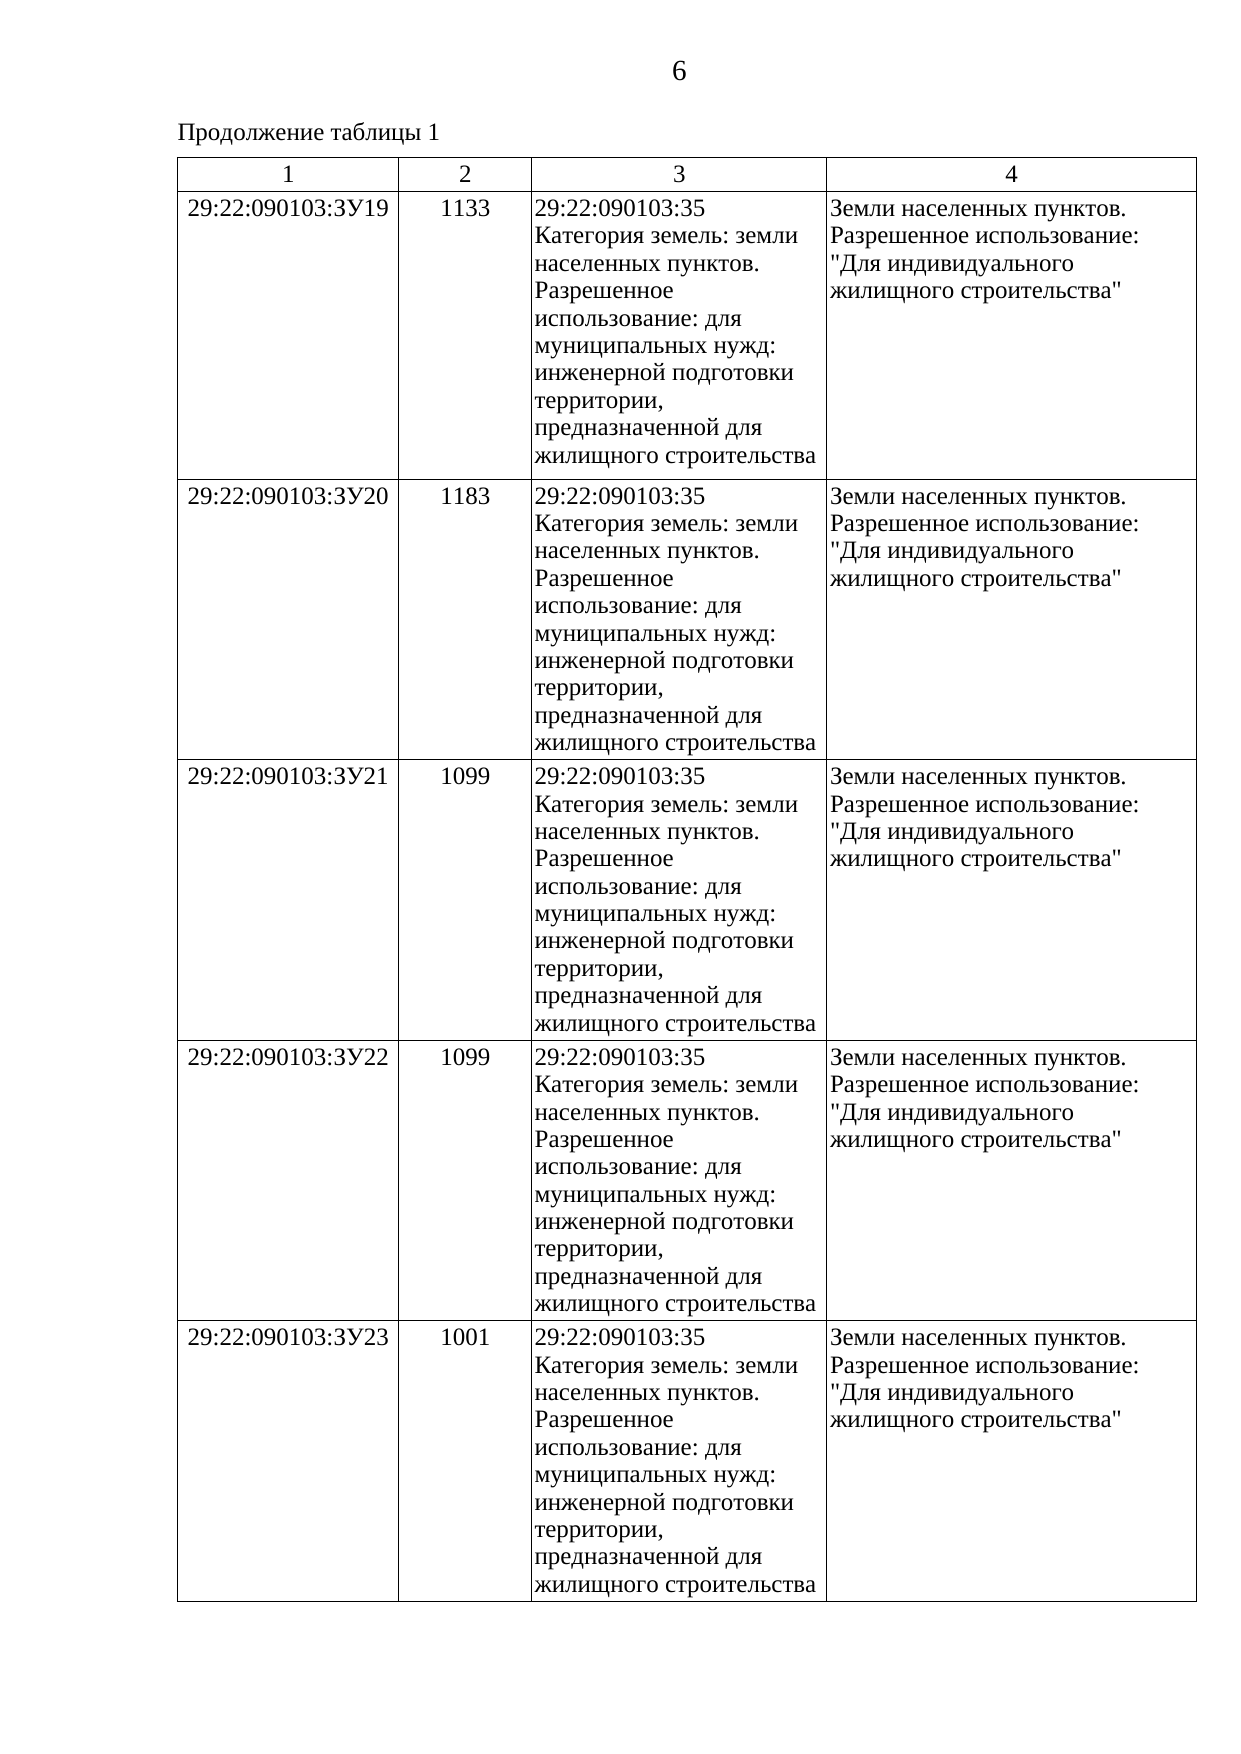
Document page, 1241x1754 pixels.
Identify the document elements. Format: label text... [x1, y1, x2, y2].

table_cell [532, 1321, 826, 1601]
table_cell 29:22:090103:ЗУ20 [178, 480, 398, 759]
table_cell 29:22:090103:ЗУ23 [178, 1321, 398, 1601]
table_cell Земли населенных пунктов. Разрешенное использование: "Для индивидуального жилищного строительства" [827, 1041, 1196, 1320]
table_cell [827, 1321, 1196, 1601]
table_cell 1133 [399, 192, 531, 478]
table_header 4 [827, 158, 1196, 191]
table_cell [532, 192, 826, 478]
table_header 3 [532, 158, 826, 191]
table_header 2 [399, 158, 531, 191]
text Продолжение таблицы 1 [177, 118, 1181, 145]
table_cell Земли населенных пунктов. Разрешенное использование: "Для индивидуального жилищного строительства" [827, 480, 1196, 759]
table_cell 29:22:090103:ЗУ19 [178, 192, 398, 478]
table_cell 1099 [399, 1041, 531, 1320]
table_header 1 [178, 158, 398, 191]
table_cell 1001 [399, 1321, 531, 1601]
table_cell Земли населенных пунктов. Разрешенное использование: "Для индивидуального жилищного строительства" [827, 192, 1196, 478]
table_cell Земли населенных пунктов. Разрешенное использование: "Для индивидуального жилищного строительства" [827, 760, 1196, 1039]
table_cell 29:22:090103:ЗУ21 [178, 760, 398, 1039]
table_cell 1183 [399, 480, 531, 759]
table_cell 1099 [399, 760, 531, 1039]
table_cell 29:22:090103:ЗУ22 [178, 1041, 398, 1320]
